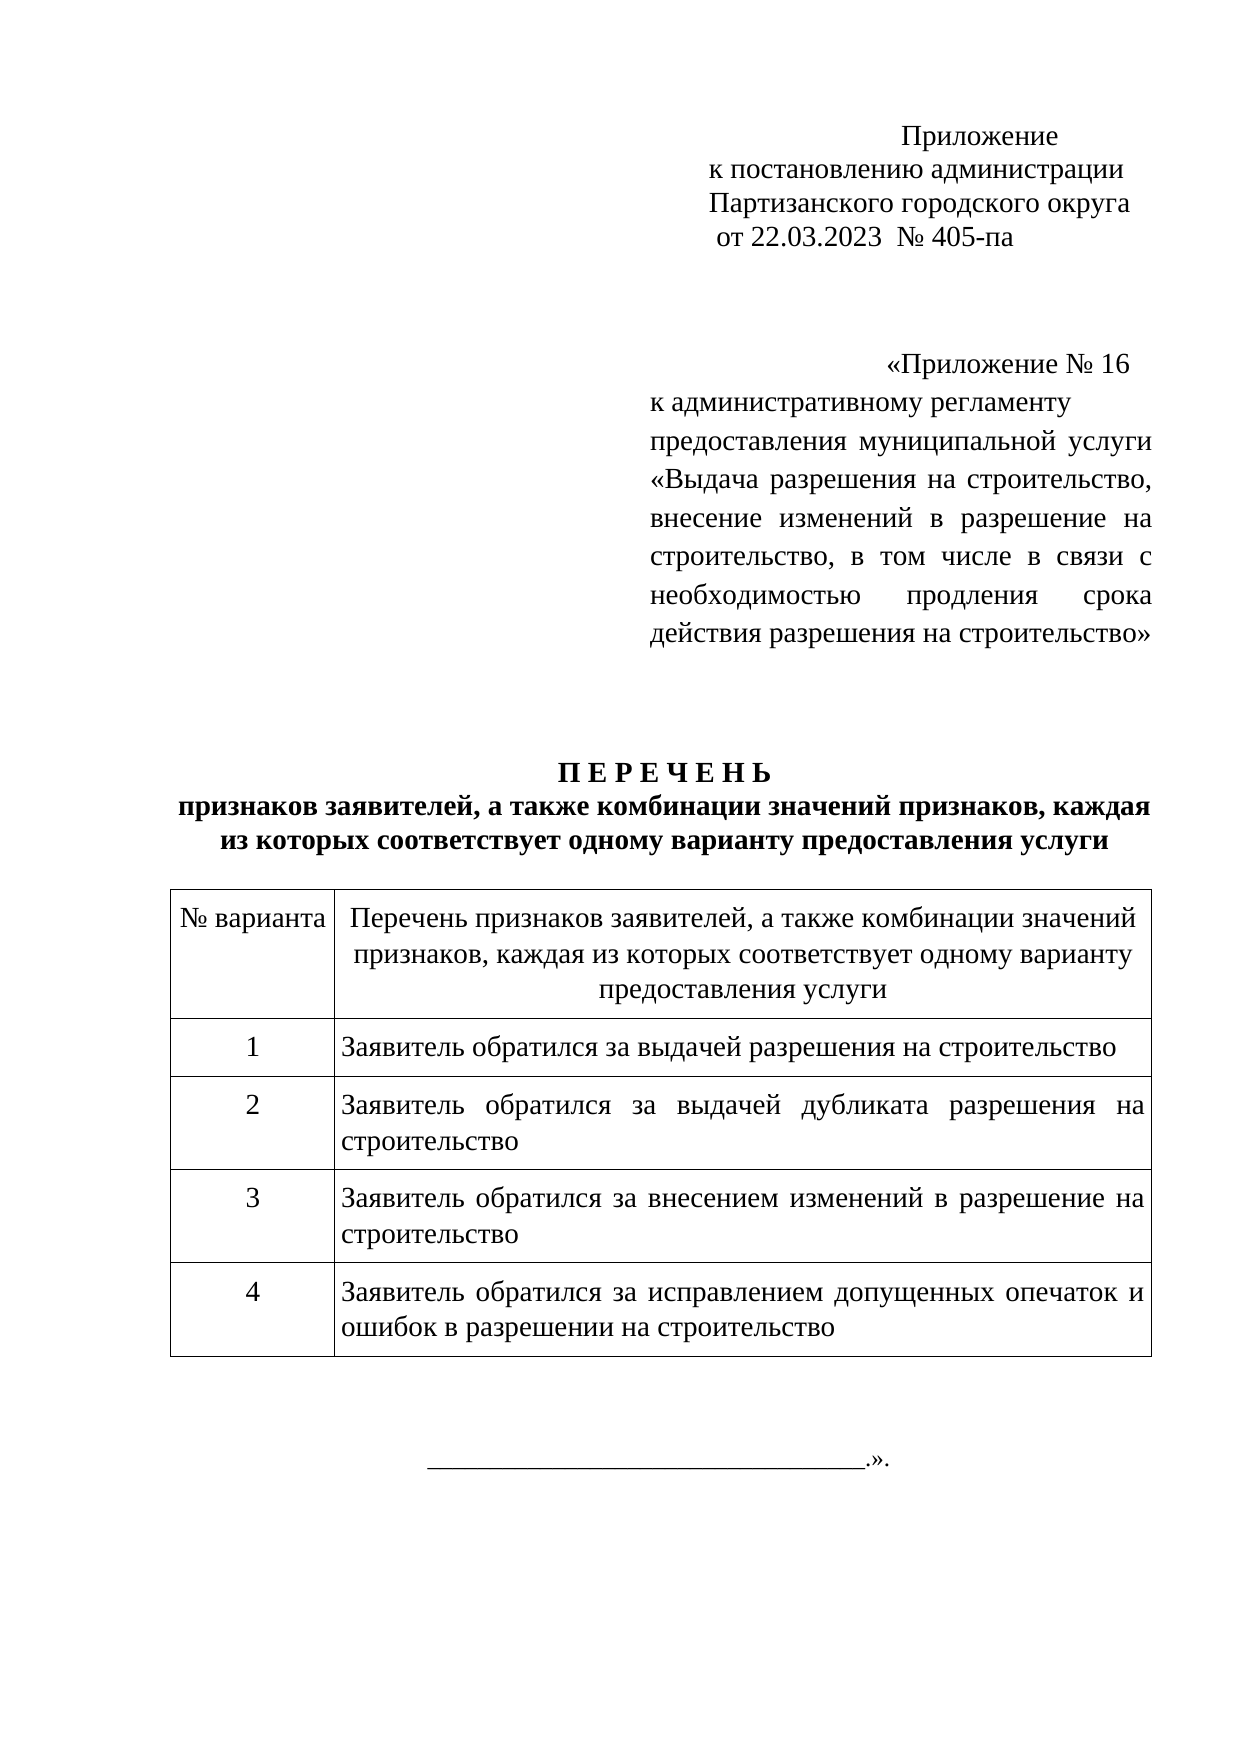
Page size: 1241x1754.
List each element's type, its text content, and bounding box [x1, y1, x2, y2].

table_cell 1 [171, 1019, 334, 1076]
table_header Перечень признаков заявителей, а также комбинации значений признаков, каждая из которых соответствует одному варианту предоставления услуги [335, 890, 1151, 1018]
text «Приложение № 16 [177, 346, 1152, 379]
table_cell Заявитель обратился за внесением изменений в разрешение на строительство [335, 1170, 1151, 1262]
table_cell 3 [171, 1170, 334, 1262]
text от 22.03.2023 № 405-па [709, 219, 1148, 252]
table_cell Заявитель обратился за исправлением допущенных опечаток и ошибок в разрешении на строительство [335, 1263, 1151, 1356]
table_header № варианта [171, 890, 334, 1018]
table_cell 2 [171, 1077, 334, 1169]
table_cell Заявитель обратился за выдачей разрешения на строительство [335, 1019, 1151, 1076]
text предоставления муниципальной услуги «Выдача разрешения на строительство, внесение изменений в разрешение на строительство, в том числе в связи с необходимостью продления срока действия разрешения на строительство» [650, 423, 1152, 649]
table_cell Заявитель обратился за выдачей дубликата разрешения на строительство [335, 1077, 1151, 1169]
text П Е Р Е Ч Е Н Ь [177, 755, 1152, 788]
text ___________________________________.». [177, 1443, 1152, 1472]
text Приложение [901, 118, 1152, 152]
text к административному регламенту [650, 384, 1152, 418]
text к постановлению администрации Партизанского городского округа [709, 152, 1148, 219]
table_cell 4 [171, 1263, 334, 1356]
text признаков заявителей, а также комбинации значений признаков, каждая из которых соответствует одному варианту предоставления услуги [177, 788, 1152, 855]
